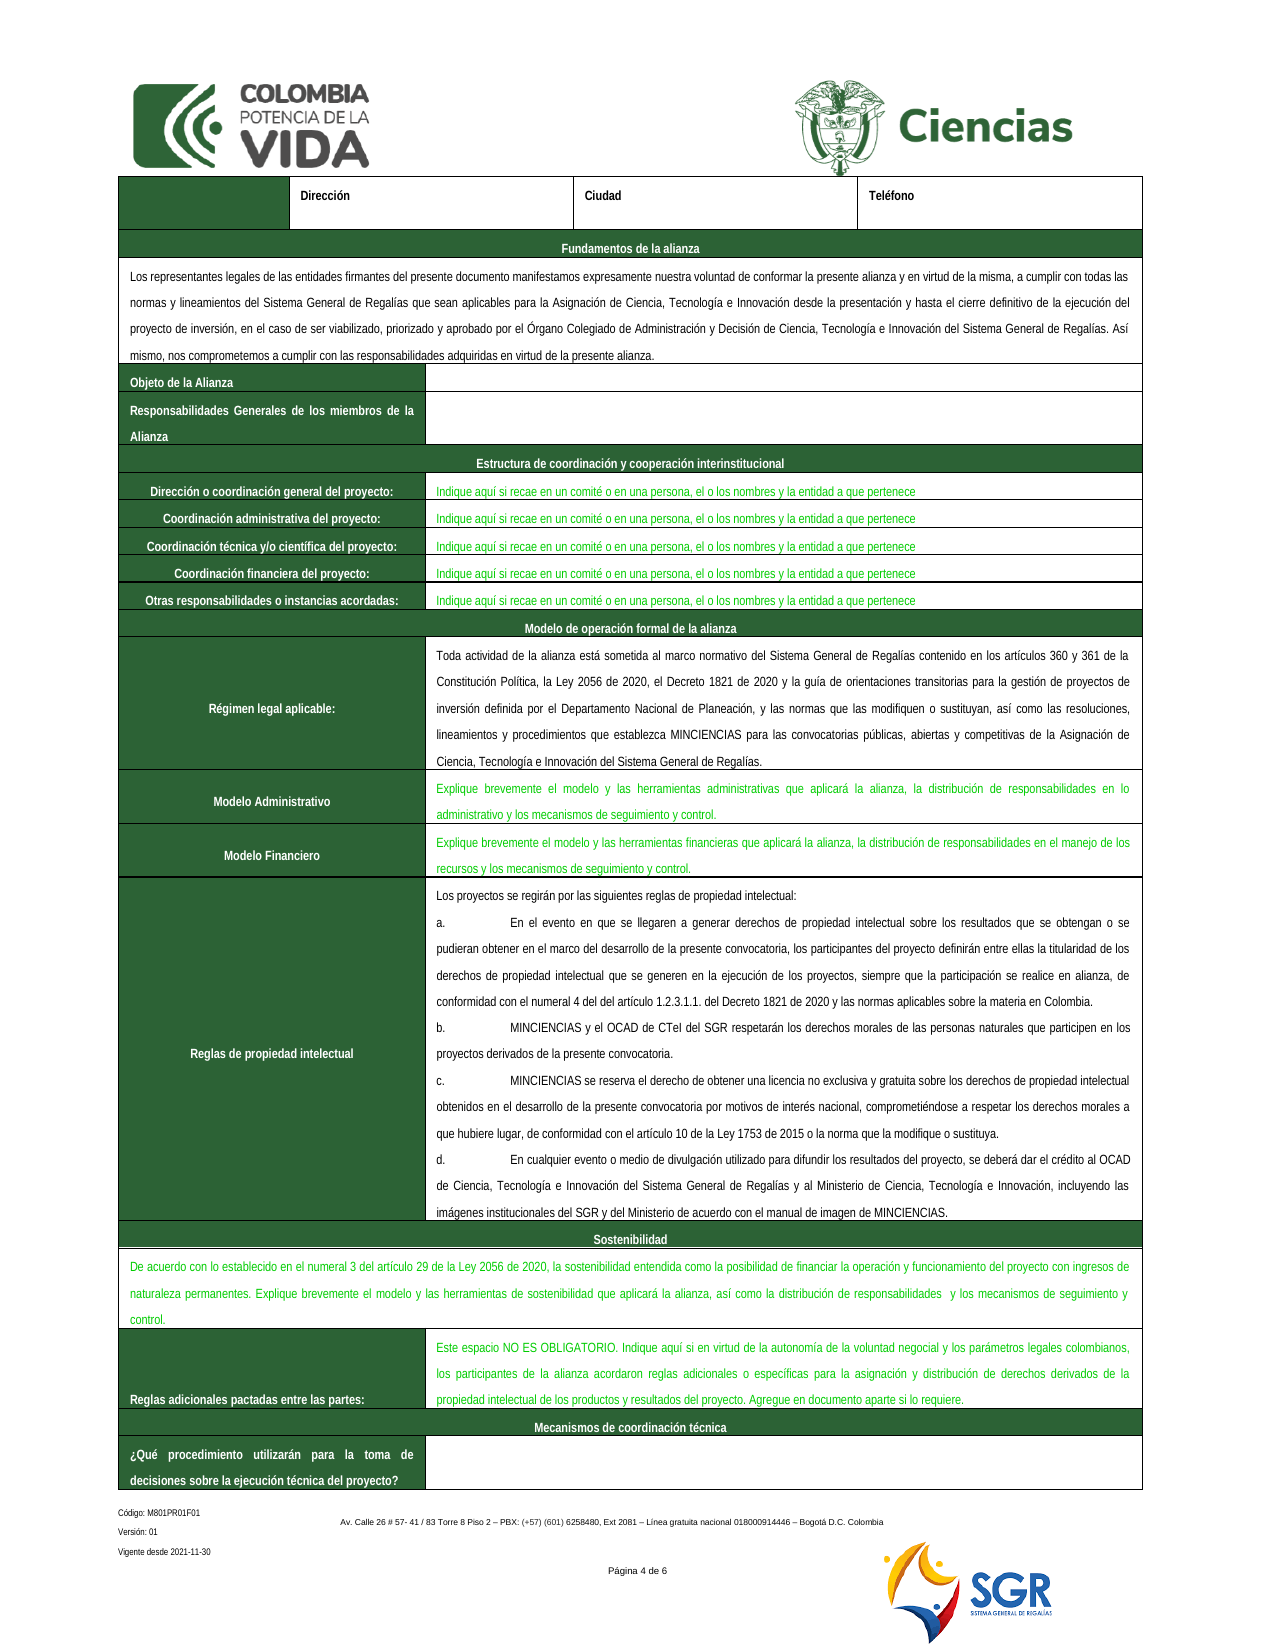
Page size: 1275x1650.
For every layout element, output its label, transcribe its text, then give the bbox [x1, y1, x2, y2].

table_cell Modelo Financiero [119, 824, 425, 876]
table_cell Reglas adicionales pactadas entre las partes: [119, 1329, 425, 1408]
table_cell Los representantes legales de las entidades firmantes del presente documento manifestamos expresamente nuestra voluntad de conformar la presente alianza y en virtud de la misma, a cumplir con todas las normas y lineamientos del Sistema General de Regalías que sean aplicables para la Asignación de Ciencia, Tecnología e Innovación desde la presentación y hasta el cierre definitivo de la ejecución del proyecto de inversión, en el caso de ser viabilizado, priorizado y aprobado por el Órgano Colegiado de Administración y Decisión de Ciencia, Tecnología e Innovación del Sistema General de Regalías. Así mismo, nos comprometemos a cumplir con las responsabilidades adquiridas en virtud de la presente alianza. [119, 258, 1142, 363]
table_cell Régimen legal aplicable: [119, 637, 425, 769]
picture [779, 68, 1085, 176]
table_cell [426, 364, 1142, 391]
table_cell Explique brevemente el modelo y las herramientas administrativas que aplicará la alianza, la distribución de responsabilidades en lo administrativo y los mecanismos de seguimiento y control. [426, 770, 1142, 823]
table_cell Responsabilidades Generales de los miembros de la Alianza [119, 392, 425, 444]
table_cell Modelo Administrativo [119, 770, 425, 823]
table_cell [426, 1436, 1142, 1489]
table_cell Indique aquí si recae en un comité o en una persona, el o los nombres y la entidad a que pertenece [426, 555, 1142, 581]
table_cell Mecanismos de coordinación técnica [119, 1409, 1142, 1435]
table_cell Fundamentos de la alianza [119, 230, 1142, 257]
table_cell Coordinación financiera del proyecto: [119, 555, 425, 581]
table_cell Modelo de operación formal de la alianza [119, 610, 1142, 636]
picture [117, 73, 383, 176]
table_cell Este espacio NO ES OBLIGATORIO. Indique aquí si en virtud de la autonomía de la voluntad negocial y los parámetros legales colombianos, los participantes de la alianza acordaron reglas adicionales o específicas para la asignación y distribución de derechos derivados de la propiedad intelectual de los productos y resultados del proyecto. Agregue en documento aparte si lo requiere. [426, 1329, 1142, 1408]
table_cell Coordinación técnica y/o científica del proyecto: [119, 528, 425, 554]
table_cell Sostenibilidad [119, 1221, 1142, 1247]
table_cell Reglas de propiedad intelectual [119, 878, 425, 1220]
table_cell ¿Qué procedimiento utilizarán para la toma de decisiones sobre la ejecución técnica del proyecto? [119, 1436, 425, 1489]
table_cell Explique brevemente el modelo y las herramientas financieras que aplicará la alianza, la distribución de responsabilidades en el manejo de los recursos y los mecanismos de seguimiento y control. [426, 824, 1142, 876]
table_cell Los proyectos se regirán por las siguientes reglas de propiedad intelectual: a. En el evento en que se llegaren a generar derechos de propiedad intelectual sobre los resultados que se obtengan o se pudieran obtener en el marco del desarrollo de la presente convocatoria, los participantes del proyecto definirán entre ellas la titularidad de los derechos de propiedad intelectual que se generen en la ejecución de los proyectos, siempre que la participación se realice en alianza, de conformidad con el numeral 4 del del artículo 1.2.3.1.1. del Decreto 1821 de 2020 y las normas aplicables sobre la materia en Colombia. b. MINCIENCIAS y el OCAD de CTeI del SGR respetarán los derechos morales de las personas naturales que participen en los proyectos derivados de la presente convocatoria. c. MINCIENCIAS se reserva el derecho de obtener una licencia no exclusiva y gratuita sobre los derechos de propiedad intelectual obtenidos en el desarrollo de la presente convocatoria por motivos de interés nacional, comprometiéndose a respetar los derechos morales a que hubiere lugar, de conformidad con el artículo 10 de la Ley 1753 de 2015 o la norma que la modifique o sustituya. d. En cualquier evento o medio de divulgación utilizado para difundir los resultados del proyecto, se deberá dar el crédito al OCAD de Ciencia, Tecnología e Innovación del Sistema General de Regalías y al Ministerio de Ciencia, Tecnología e Innovación, incluyendo las imágenes institucionales del SGR y del Ministerio de acuerdo con el manual de imagen de MINCIENCIAS. [426, 878, 1142, 1220]
table_cell Indique aquí si recae en un comité o en una persona, el o los nombres y la entidad a que pertenece [426, 473, 1142, 499]
picture [876, 1536, 1063, 1650]
table_cell Teléfono [858, 177, 1142, 229]
table_cell De acuerdo con lo establecido en el numeral 3 del artículo 29 de la Ley 2056 de 2020, la sostenibilidad entendida como la posibilidad de financiar la operación y funcionamiento del proyecto con ingresos de naturaleza permanentes. Explique brevemente el modelo y las herramientas de sostenibilidad que aplicará la alianza, así como la distribución de responsabilidades y los mecanismos de seguimiento y control. [119, 1249, 1142, 1328]
table_cell Otras responsabilidades o instancias acordadas: [119, 583, 425, 609]
table_cell Objeto de la Alianza [119, 364, 425, 391]
table_cell Dirección o coordinación general del proyecto: [119, 473, 425, 499]
table_cell Coordinación administrativa del proyecto: [119, 500, 425, 527]
table_cell Ciudad [574, 177, 857, 229]
table_cell Indique aquí si recae en un comité o en una persona, el o los nombres y la entidad a que pertenece [426, 500, 1142, 527]
table_cell Indique aquí si recae en un comité o en una persona, el o los nombres y la entidad a que pertenece [426, 583, 1142, 609]
table_cell Dirección [290, 177, 573, 229]
table_cell [426, 392, 1142, 444]
table_cell Estructura de coordinación y cooperación interinstitucional [119, 445, 1142, 472]
table_cell Toda actividad de la alianza está sometida al marco normativo del Sistema General de Regalías contenido en los artículos 360 y 361 de la Constitución Política, la Ley 2056 de 2020, el Decreto 1821 de 2020 y la guía de orientaciones transitorias para la gestión de proyectos de inversión definida por el Departamento Nacional de Planeación, y las normas que las modifiquen o sustituyan, así como las resoluciones, lineamientos y procedimientos que establezca MINCIENCIAS para las convocatorias públicas, abiertas y competitivas de la Asignación de Ciencia, Tecnología e Innovación del Sistema General de Regalías. [426, 637, 1142, 769]
table_cell Indique aquí si recae en un comité o en una persona, el o los nombres y la entidad a que pertenece [426, 528, 1142, 554]
